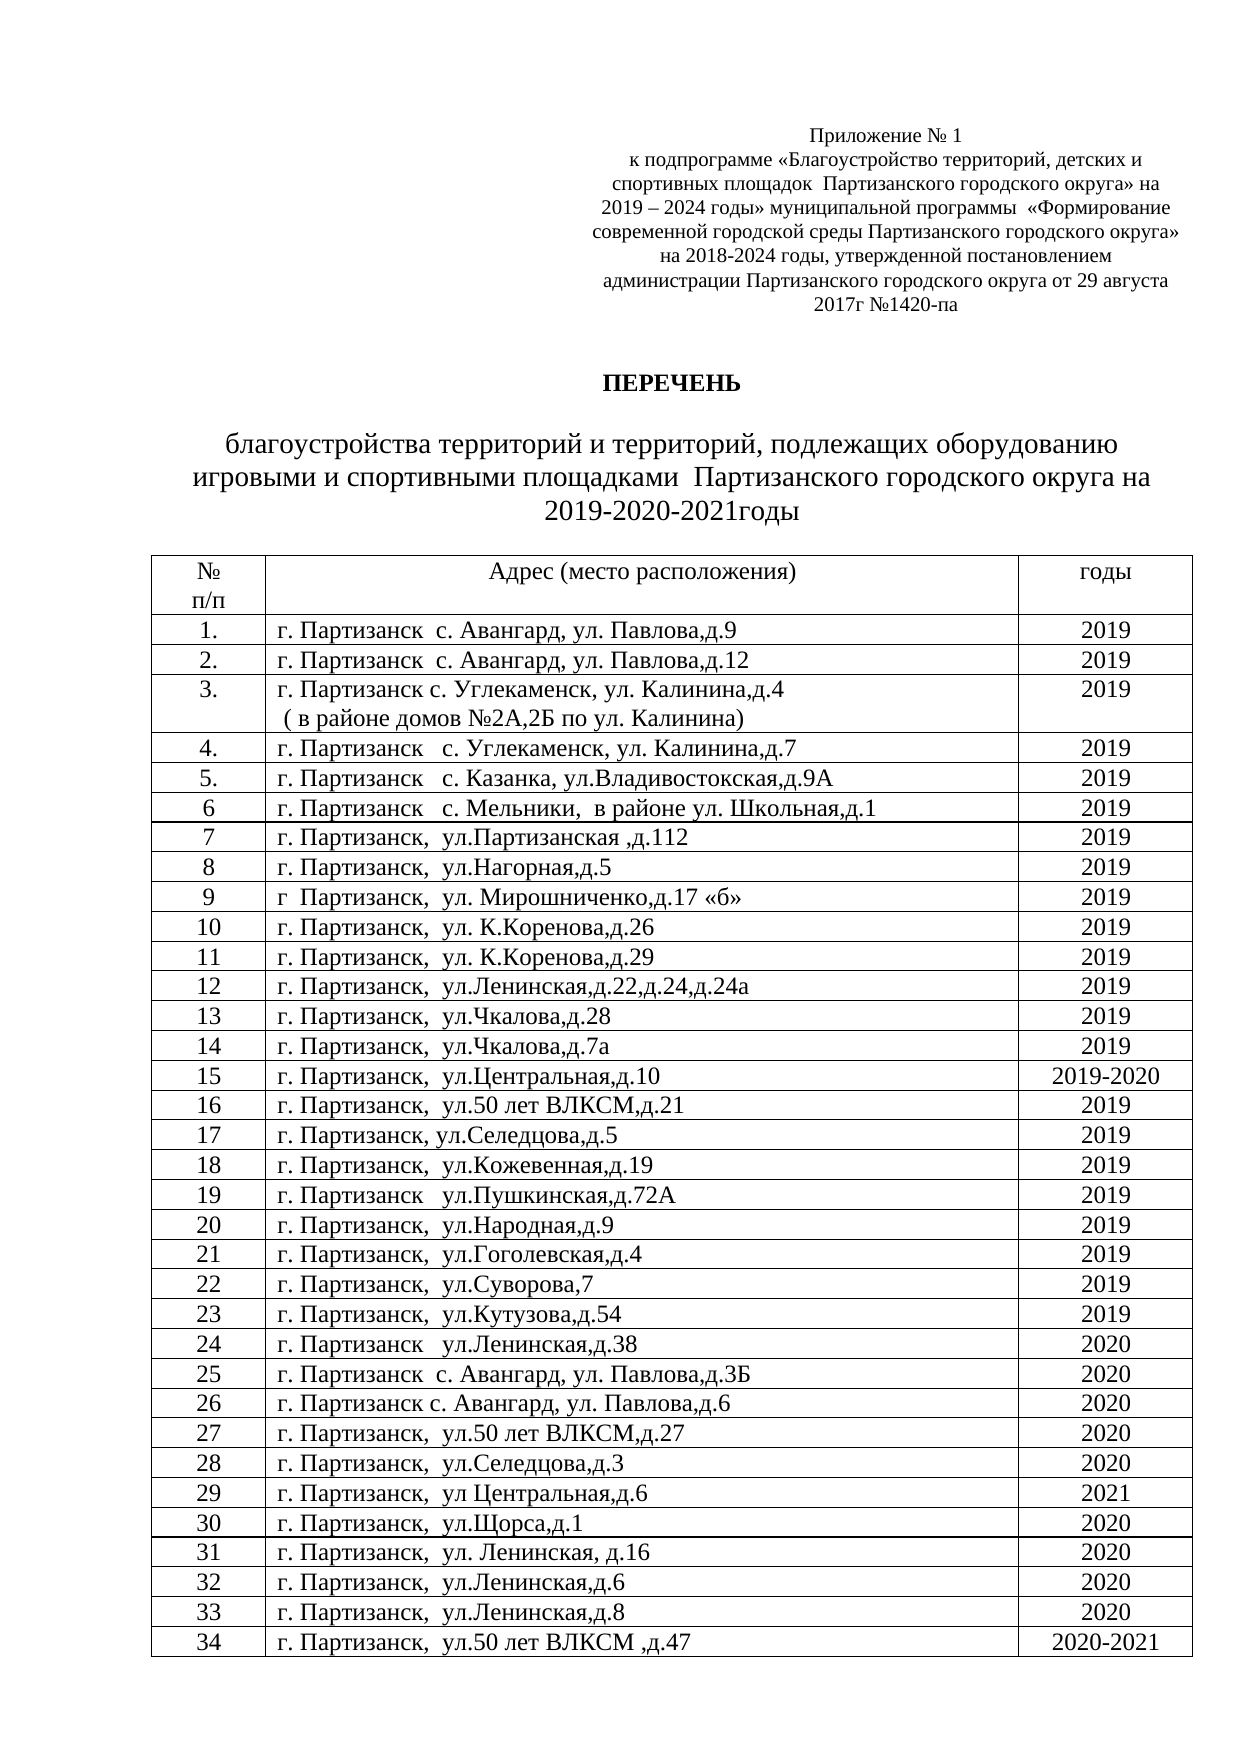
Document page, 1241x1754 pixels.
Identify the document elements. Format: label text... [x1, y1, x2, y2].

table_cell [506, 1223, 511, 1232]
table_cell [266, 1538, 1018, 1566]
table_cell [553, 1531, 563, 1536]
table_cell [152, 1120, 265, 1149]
text ПЕРЕЧЕНЬ [162, 368, 1181, 397]
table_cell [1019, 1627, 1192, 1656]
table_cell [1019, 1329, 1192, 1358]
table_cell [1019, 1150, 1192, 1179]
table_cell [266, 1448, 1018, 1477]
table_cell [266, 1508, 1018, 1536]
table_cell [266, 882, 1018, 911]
text благоустройства территорий и территорий, подлежащих оборудованию игровыми и спортивными площадками Партизанского городского округа на 2019-2020-2021годы [162, 426, 1181, 527]
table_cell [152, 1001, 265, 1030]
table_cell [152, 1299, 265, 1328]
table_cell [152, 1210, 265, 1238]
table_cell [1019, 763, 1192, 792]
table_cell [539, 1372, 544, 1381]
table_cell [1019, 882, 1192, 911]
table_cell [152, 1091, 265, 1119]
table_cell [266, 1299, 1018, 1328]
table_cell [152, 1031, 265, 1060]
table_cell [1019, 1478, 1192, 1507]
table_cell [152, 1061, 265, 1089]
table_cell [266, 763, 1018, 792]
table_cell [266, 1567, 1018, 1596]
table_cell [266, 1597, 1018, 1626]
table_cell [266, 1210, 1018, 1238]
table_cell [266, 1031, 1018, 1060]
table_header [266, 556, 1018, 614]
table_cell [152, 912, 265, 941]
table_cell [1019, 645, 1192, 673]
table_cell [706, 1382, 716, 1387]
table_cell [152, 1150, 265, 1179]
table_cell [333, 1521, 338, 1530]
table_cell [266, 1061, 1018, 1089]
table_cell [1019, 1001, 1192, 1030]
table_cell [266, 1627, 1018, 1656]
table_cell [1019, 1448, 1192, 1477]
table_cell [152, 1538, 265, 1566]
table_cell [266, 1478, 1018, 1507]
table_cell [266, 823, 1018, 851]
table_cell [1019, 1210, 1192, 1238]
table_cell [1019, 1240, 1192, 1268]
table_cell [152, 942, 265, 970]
text Приложение № 1 [591, 123, 1181, 147]
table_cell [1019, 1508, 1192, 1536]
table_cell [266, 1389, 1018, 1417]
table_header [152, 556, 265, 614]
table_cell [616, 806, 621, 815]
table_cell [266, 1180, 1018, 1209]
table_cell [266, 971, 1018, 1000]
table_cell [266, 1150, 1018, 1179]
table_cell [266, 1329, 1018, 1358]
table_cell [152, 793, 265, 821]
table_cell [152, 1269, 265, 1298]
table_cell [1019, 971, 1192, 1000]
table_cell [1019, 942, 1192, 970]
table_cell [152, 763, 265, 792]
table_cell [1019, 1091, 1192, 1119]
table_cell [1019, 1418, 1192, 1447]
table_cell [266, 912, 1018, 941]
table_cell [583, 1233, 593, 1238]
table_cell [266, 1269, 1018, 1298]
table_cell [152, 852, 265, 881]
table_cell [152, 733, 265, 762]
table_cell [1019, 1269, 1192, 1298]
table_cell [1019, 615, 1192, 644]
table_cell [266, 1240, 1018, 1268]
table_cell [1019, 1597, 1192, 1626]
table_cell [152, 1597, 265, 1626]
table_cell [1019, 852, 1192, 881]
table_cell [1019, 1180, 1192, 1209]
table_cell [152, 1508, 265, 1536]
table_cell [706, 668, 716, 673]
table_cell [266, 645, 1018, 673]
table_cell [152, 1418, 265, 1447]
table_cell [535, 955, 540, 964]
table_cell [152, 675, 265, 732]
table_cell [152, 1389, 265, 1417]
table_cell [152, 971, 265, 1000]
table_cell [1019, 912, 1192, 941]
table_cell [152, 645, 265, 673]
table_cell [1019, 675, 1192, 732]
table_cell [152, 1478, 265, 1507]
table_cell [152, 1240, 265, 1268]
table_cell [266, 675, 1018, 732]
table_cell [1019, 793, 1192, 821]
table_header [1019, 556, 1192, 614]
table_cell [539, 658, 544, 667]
text к подпрограмме «Благоустройство территорий, детских и спортивных площадок Партизанского городского округа» на 2019 – 2024 годы» муниципальной программы «Формирование современной городской среды Партизанского городского округа» на 2018-2024 годы, утвержденной постановлением администрации Партизанского городского округа от 29 августа 2017г №1420-па [591, 147, 1181, 316]
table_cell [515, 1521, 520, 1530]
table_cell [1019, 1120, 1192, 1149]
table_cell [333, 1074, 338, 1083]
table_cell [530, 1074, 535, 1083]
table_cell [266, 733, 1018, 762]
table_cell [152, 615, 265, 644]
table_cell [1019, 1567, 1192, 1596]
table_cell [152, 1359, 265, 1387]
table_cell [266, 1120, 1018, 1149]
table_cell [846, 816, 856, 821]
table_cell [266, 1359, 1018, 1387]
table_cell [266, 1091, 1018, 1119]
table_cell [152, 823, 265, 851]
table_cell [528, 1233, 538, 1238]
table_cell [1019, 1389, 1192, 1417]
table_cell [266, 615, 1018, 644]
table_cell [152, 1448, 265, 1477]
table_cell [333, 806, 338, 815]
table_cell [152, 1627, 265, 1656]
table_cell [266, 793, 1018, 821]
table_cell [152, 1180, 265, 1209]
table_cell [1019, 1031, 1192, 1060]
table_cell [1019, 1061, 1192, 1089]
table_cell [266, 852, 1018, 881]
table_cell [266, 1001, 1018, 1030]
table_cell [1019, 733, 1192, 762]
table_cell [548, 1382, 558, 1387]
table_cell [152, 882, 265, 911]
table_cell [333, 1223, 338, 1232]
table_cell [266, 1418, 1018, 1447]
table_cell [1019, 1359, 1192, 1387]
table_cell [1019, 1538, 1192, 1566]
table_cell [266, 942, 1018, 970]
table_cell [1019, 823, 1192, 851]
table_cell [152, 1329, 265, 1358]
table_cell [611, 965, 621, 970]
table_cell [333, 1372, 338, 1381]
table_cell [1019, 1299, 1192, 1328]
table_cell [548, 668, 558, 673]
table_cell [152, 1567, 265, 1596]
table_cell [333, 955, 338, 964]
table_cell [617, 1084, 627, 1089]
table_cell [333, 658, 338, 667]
